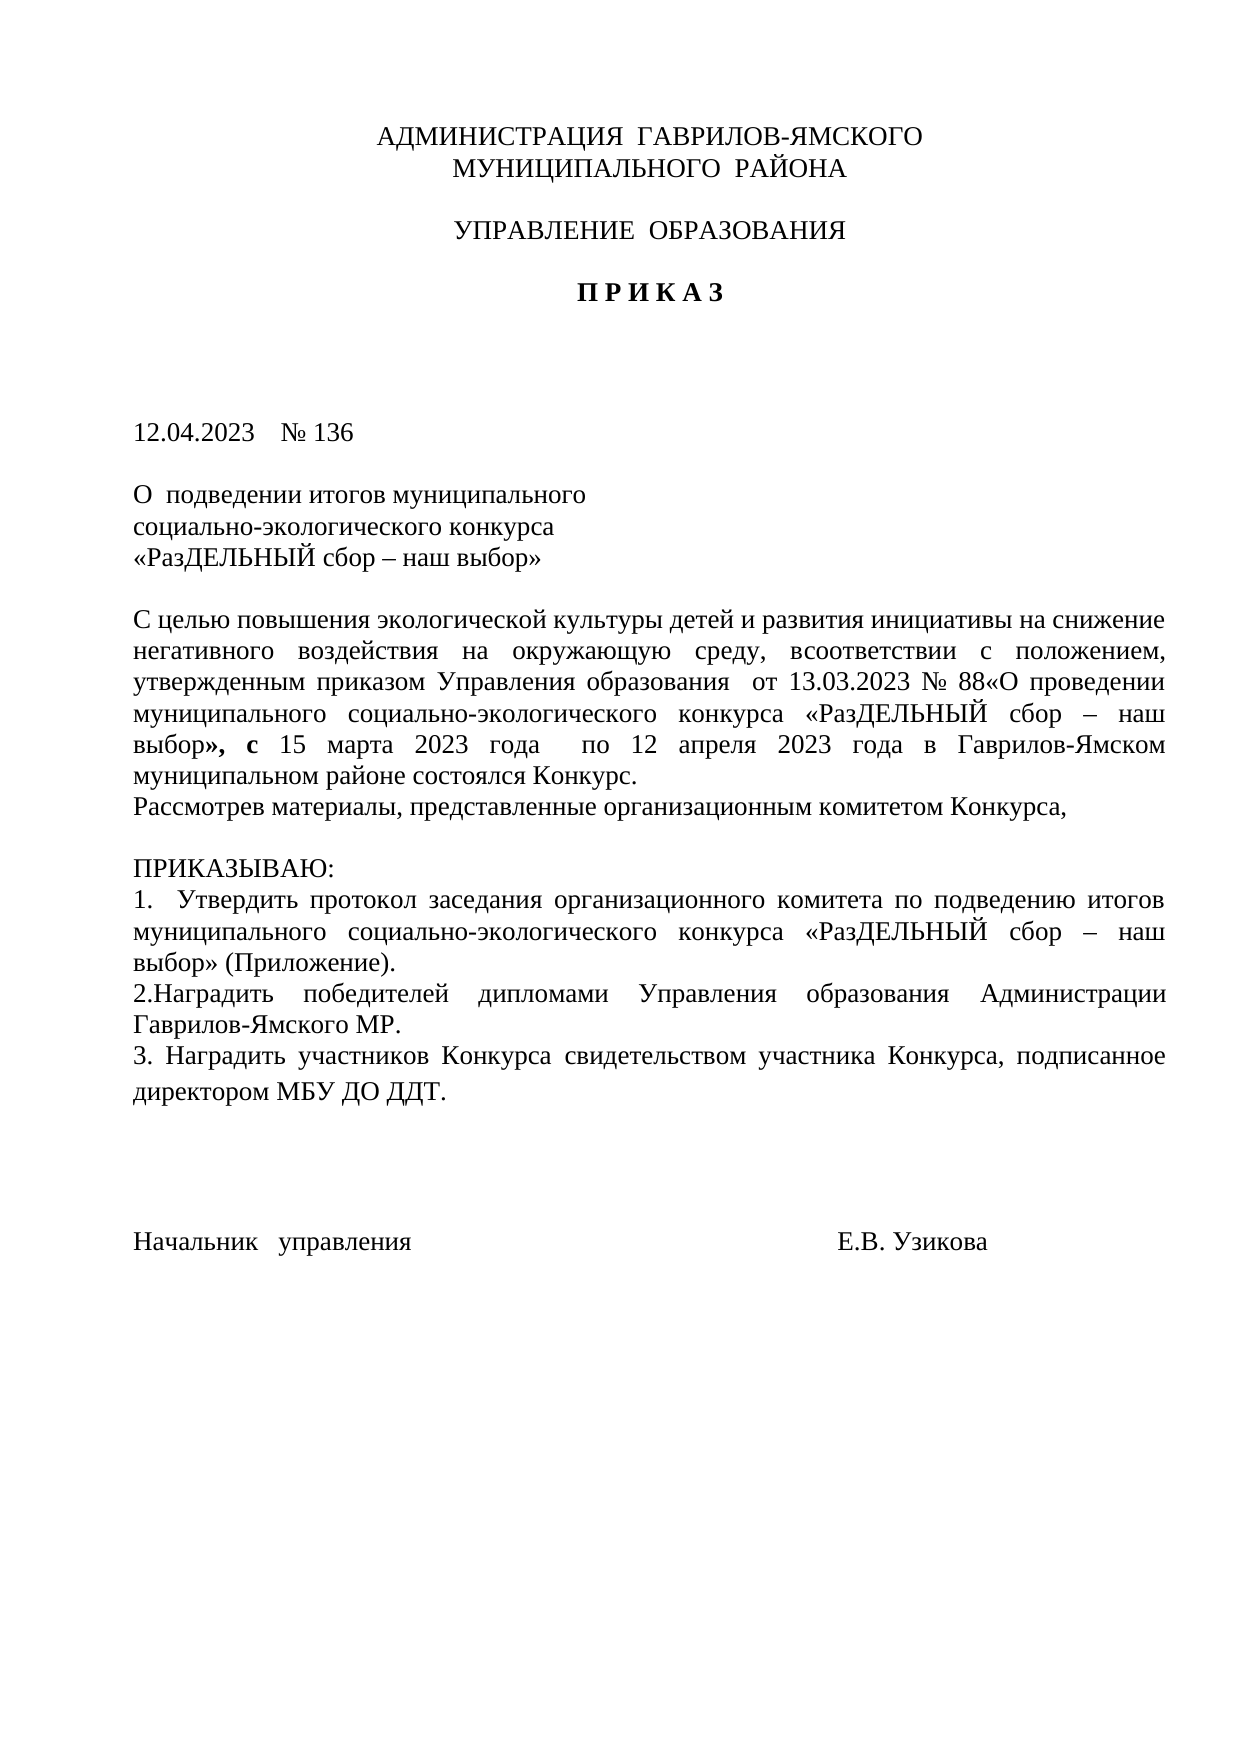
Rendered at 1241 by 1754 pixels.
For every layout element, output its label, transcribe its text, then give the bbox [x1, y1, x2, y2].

title П Р И К А З [133, 276, 1167, 307]
text 12.04.2023 № 136 [133, 416, 1167, 447]
text социально-экологического конкурса [133, 510, 1167, 541]
text АДМИНИСТРАЦИЯ ГАВРИЛОВ-ЯМСКОГО [133, 121, 1167, 152]
list Рассмотрев материалы, представленные организационным комитетом Конкурса, [133, 790, 1167, 821]
subtitle «РазДЕЛЬНЫЙ сбор – наш выбор» [133, 541, 1167, 572]
text О подведении итогов муниципального [133, 479, 1167, 510]
text ПРИКАЗЫВАЮ: [133, 852, 1167, 883]
title УПРАВЛЕНИЕ ОБРАЗОВАНИЯ [133, 214, 1167, 245]
text Начальник управления Е.В. Узикова [133, 1225, 1167, 1256]
subtitle С целью повышения экологической культуры детей и развития инициативы на снижение негативного воздействия на окружающую среду, всоответствии с положением, утвержденным приказом Управления образования от 13.03.2023 № 88«О проведении муниципального социально-экологического конкурса «РазДЕЛЬНЫЙ сбор – наш выбор», с 15 марта 2023 года по 12 апреля 2023 года в Гаврилов-Ямском муниципальном районе состоялся Конкурс. [133, 603, 1167, 790]
text 3. Наградить участников Конкурса свидетельством участника Конкурса, подписанное директором МБУ ДО ДДТ. [133, 1039, 1167, 1106]
text 2.Наградить победителей дипломами Управления образования Администрации Гаврилов-Ямского МР. [133, 977, 1167, 1039]
text МУНИЦИПАЛЬНОГО РАЙОНА [133, 152, 1167, 183]
text 1. Утвердить протокол заседания организационного комитета по подведению итогов муниципального социально-экологического конкурса «РазДЕЛЬНЫЙ сбор – наш выбор» (Приложение). [133, 883, 1167, 977]
